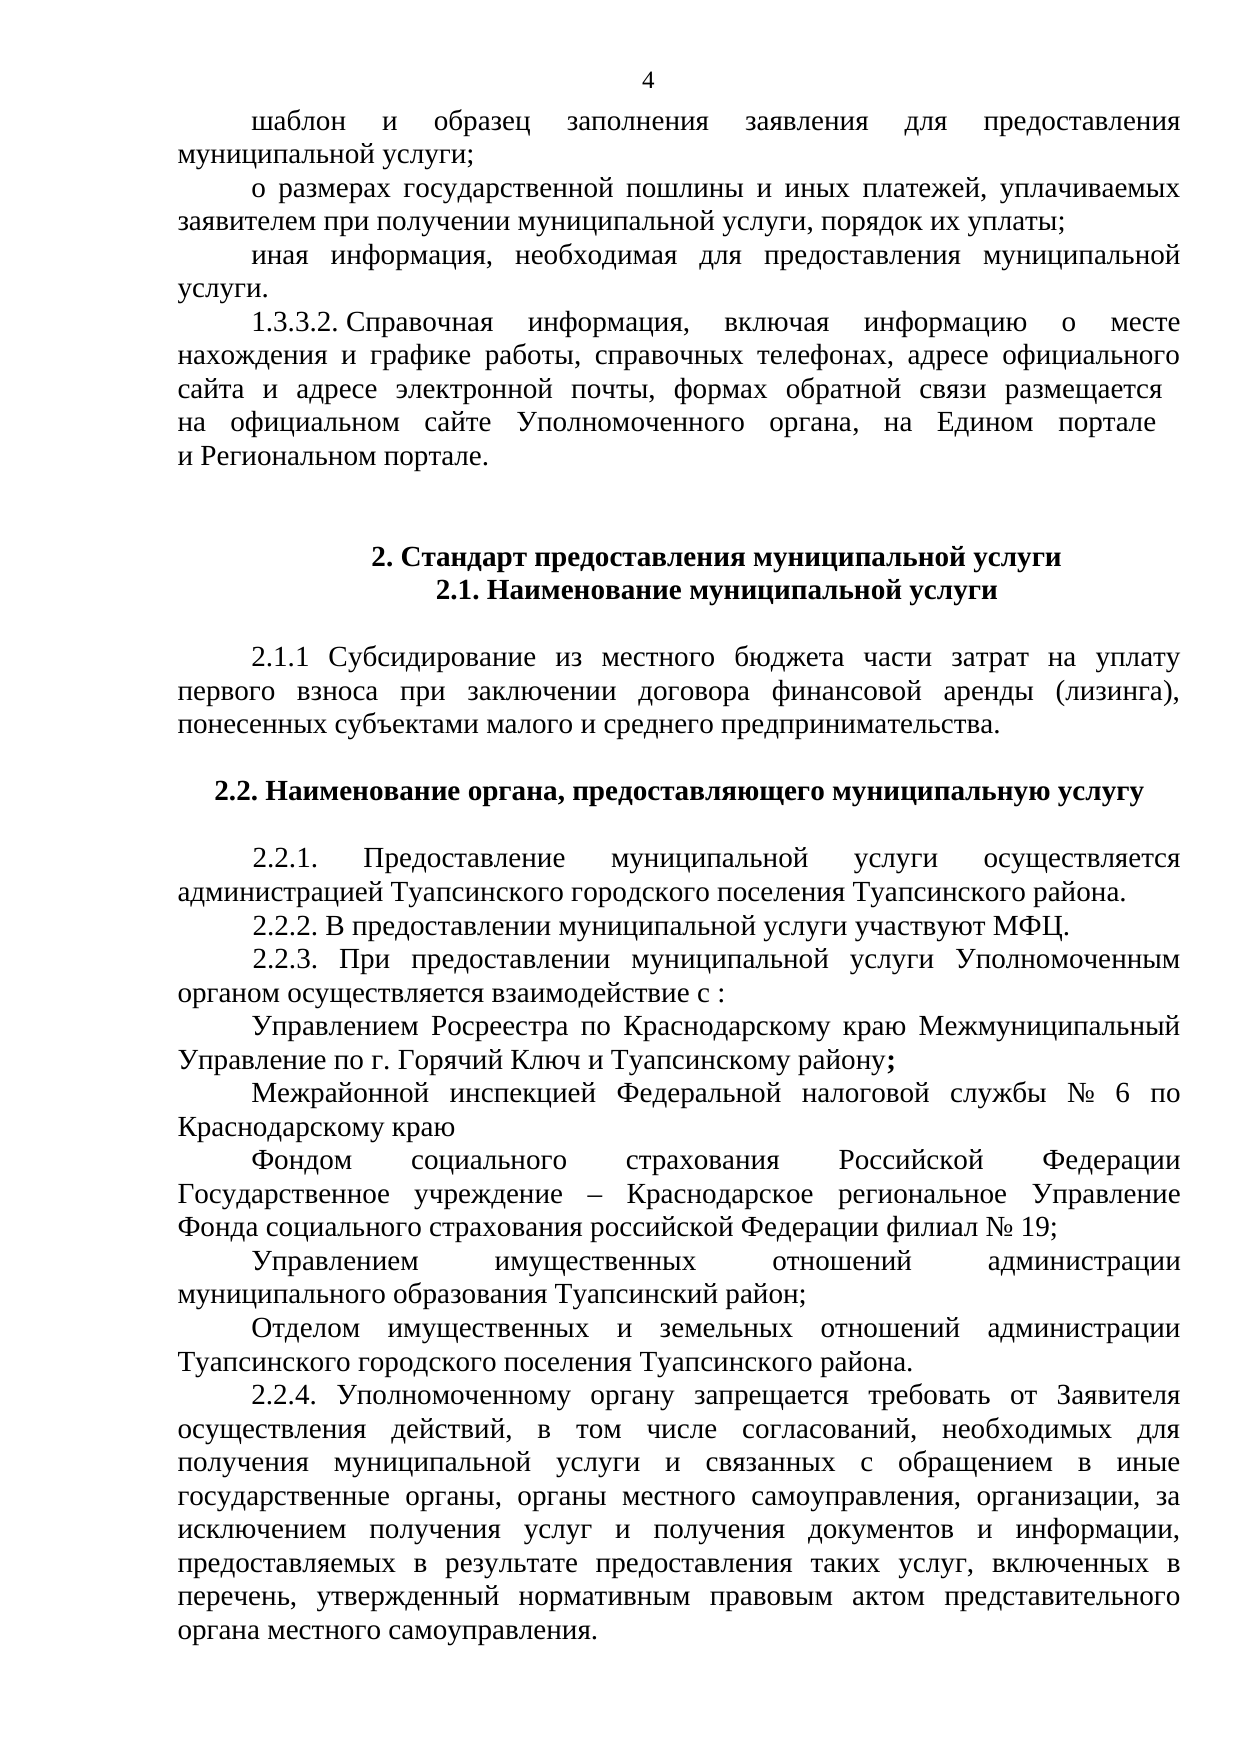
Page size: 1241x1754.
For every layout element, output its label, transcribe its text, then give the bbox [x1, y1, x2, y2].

text 2.2.3. При предоставлении муниципальной услуги Уполномоченным органом осуществляется взаимодействие с : [177, 941, 1181, 1008]
text иная информация, необходимая для предоставления муниципальной услуги. [177, 237, 1181, 304]
text 2.1. Наименование муниципальной услуги [177, 572, 1181, 606]
text 2. Стандарт предоставления муниципальной услуги [177, 539, 1181, 572]
text Отделом имущественных и земельных отношений администрации Туапсинского городского поселения Туапсинского района. [177, 1310, 1181, 1377]
text 2.2.4. Уполномоченному органу запрещается требовать от Заявителя осуществления действий, в том числе согласований, необходимых для получения муниципальной услуги и связанных с обращением в иные государственные органы, органы местного самоуправления, организации, за исключением получения услуг и получения документов и информации, предоставляемых в результате предоставления таких услуг, включенных в перечень, утвержденный нормативным правовым актом представительного органа местного самоуправления. [177, 1377, 1181, 1646]
text 2.2. Наименование органа, предоставляющего муниципальную услугу [177, 773, 1181, 807]
text Фондом социального страхования Российской Федерации Государственное учреждение – Краснодарское региональное Управление Фонда социального страхования российской Федерации филиал № 19; [177, 1142, 1181, 1243]
text о размерах государственной пошлины и иных платежей, уплачиваемых заявителем при получении муниципальной услуги, порядок их уплаты; [177, 170, 1181, 237]
text Управлением имущественных отношений администрации муниципального образования Туапсинский район; [177, 1243, 1181, 1310]
text 2.2.1. Предоставление муниципальной услуги осуществляется администрацией Туапсинского городского поселения Туапсинского района. [177, 841, 1181, 908]
text 2.2.2. В предоставлении муниципальной услуги участвуют МФЦ. [177, 908, 1181, 941]
text 2.1.1 Субсидирование из местного бюджета части затрат на уплату первого взноса при заключении договора финансовой аренды (лизинга), понесенных субъектами малого и среднего предпринимательства. [177, 639, 1181, 740]
text Межрайонной инспекцией Федеральной налоговой службы № 6 по Краснодарскому краю [177, 1075, 1181, 1142]
text Управлением Росреестра по Краснодарскому краю Межмуниципальный Управление по г. Горячий Ключ и Туапсинскому району; [177, 1008, 1181, 1075]
text шаблон и образец заполнения заявления для предоставления муниципальной услуги; [177, 103, 1181, 170]
text 1.3.3.2. Справочная информация, включая информацию о месте нахождения и графике работы, справочных телефонах, адресе официального сайта и адресе электронной почты, формах обратной связи размещается на официальном сайте Уполномоченного органа, на Едином портале и Региональном портале. [177, 304, 1181, 472]
